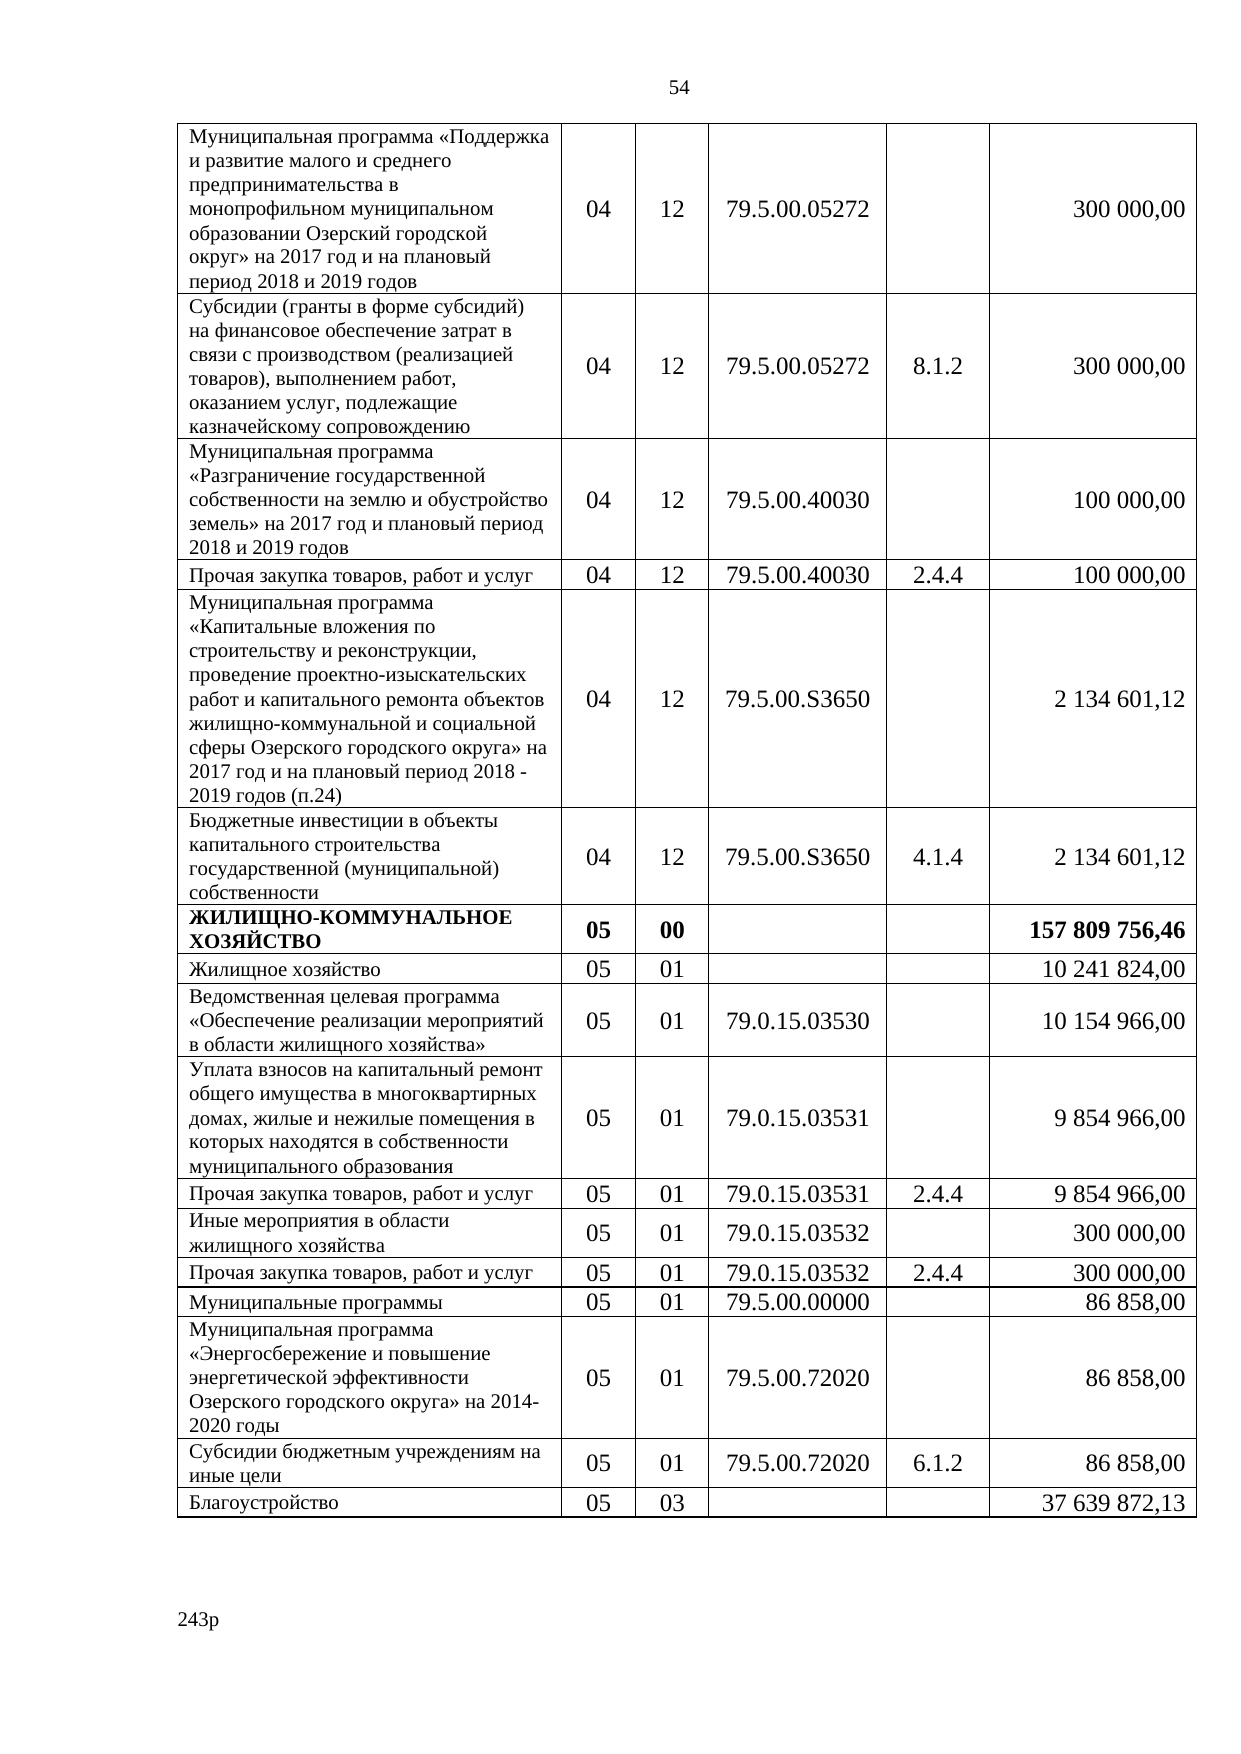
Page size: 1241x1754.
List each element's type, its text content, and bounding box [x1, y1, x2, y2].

table_cell 05 [562, 905, 635, 953]
table_cell [887, 905, 989, 953]
table_cell [709, 905, 886, 953]
table_cell 79.5.00.05272 [709, 294, 886, 438]
table_cell 05 [562, 1439, 635, 1487]
table_cell 79.0.15.03532 [709, 1209, 886, 1257]
table_cell 01 [636, 1439, 708, 1487]
table_cell 00 [636, 905, 708, 953]
table_cell 05 [562, 984, 635, 1056]
table_cell 05 [562, 1488, 635, 1516]
table_cell 86 858,00 [990, 1317, 1196, 1437]
table_cell Бюджетные инвестиции в объекты капитального строительства государственной (муниципальной) собственности [178, 808, 561, 904]
table_cell 12 [636, 124, 708, 293]
table_cell 01 [636, 1057, 708, 1178]
table_cell [887, 954, 989, 983]
table_cell 100 000,00 [990, 439, 1196, 559]
table_cell 01 [636, 1179, 708, 1207]
table_cell [887, 590, 989, 807]
table_cell [709, 954, 886, 983]
table_cell 300 000,00 [990, 1258, 1196, 1286]
table_cell 05 [562, 1317, 635, 1437]
table_cell 2.4.4 [887, 1179, 989, 1207]
table_cell 79.5.00.40030 [709, 439, 886, 559]
table_cell 01 [636, 1209, 708, 1257]
table_cell Прочая закупка товаров, работ и услуг [178, 1179, 561, 1207]
table_cell 03 [636, 1488, 708, 1516]
table_cell 79.5.00.00000 [709, 1288, 886, 1316]
table_cell 05 [562, 1179, 635, 1207]
table_cell 04 [562, 590, 635, 807]
table_cell 300 000,00 [990, 294, 1196, 438]
table_cell 01 [636, 1258, 708, 1286]
table_cell 01 [636, 1317, 708, 1437]
table_cell 12 [636, 808, 708, 904]
table_cell 2.4.4 [887, 560, 989, 589]
table_cell 12 [636, 294, 708, 438]
table_cell Прочая закупка товаров, работ и услуг [178, 1258, 561, 1286]
table_cell 05 [562, 1209, 635, 1257]
table_cell 04 [562, 294, 635, 438]
table_cell 8.1.2 [887, 294, 989, 438]
table_cell [887, 439, 989, 559]
table_cell Благоустройство [178, 1488, 561, 1516]
table_cell Иные мероприятия в области жилищного хозяйства [178, 1209, 561, 1257]
table_cell 86 858,00 [990, 1439, 1196, 1487]
table_cell 12 [636, 439, 708, 559]
table_cell 2 134 601,12 [990, 808, 1196, 904]
table_cell 04 [562, 439, 635, 559]
table_cell 79.0.15.03531 [709, 1179, 886, 1207]
table_cell 2 134 601,12 [990, 590, 1196, 807]
table_cell Муниципальная программа «Капитальные вложения по строительству и реконструкции, проведение проектно-изыскательских работ и капитального ремонта объектов жилищно-коммунальной и социальной сферы Озерского городского округа» на 2017 год и на плановый период 2018 - 2019 годов (п.24) [178, 590, 561, 807]
table_cell 300 000,00 [990, 1209, 1196, 1257]
table_cell 100 000,00 [990, 560, 1196, 589]
table_cell 79.5.00.S3650 [709, 590, 886, 807]
table_cell 05 [562, 1288, 635, 1316]
table_cell Субсидии (гранты в форме субсидий) на финансовое обеспечение затрат в связи с производством (реализацией товаров), выполнением работ, оказанием услуг, подлежащие казначейскому сопровождению [178, 294, 561, 438]
table_cell 79.0.15.03530 [709, 984, 886, 1056]
table_cell 04 [562, 808, 635, 904]
table_cell [887, 1209, 989, 1257]
table_cell 9 854 966,00 [990, 1179, 1196, 1207]
table_cell 37 639 872,13 [990, 1488, 1196, 1516]
table_cell [887, 1057, 989, 1178]
table_cell 300 000,00 [990, 124, 1196, 293]
table_cell Муниципальная программа «Поддержка и развитие малого и среднего предпринимательства в монопрофильном муниципальном образовании Озерский городской округ» на 2017 год и на плановый период 2018 и 2019 годов [178, 124, 561, 293]
table_cell Муниципальная программа «Разграничение государственной собственности на землю и обустройство земель» на 2017 год и плановый период 2018 и 2019 годов [178, 439, 561, 559]
table_cell [887, 1288, 989, 1316]
table_cell [887, 1488, 989, 1516]
table_cell 79.5.00.05272 [709, 124, 886, 293]
table_cell ЖИЛИЩНО-КОММУНАЛЬНОЕ ХОЗЯЙСТВО [178, 905, 561, 953]
table_cell 79.5.00.40030 [709, 560, 886, 589]
table_cell 2.4.4 [887, 1258, 989, 1286]
table_cell 01 [636, 954, 708, 983]
table_cell 157 809 756,46 [990, 905, 1196, 953]
table_cell Муниципальная программа «Энергосбережение и повышение энергетической эффективности Озерского городского округа» на 2014-2020 годы [178, 1317, 561, 1437]
table_cell Жилищное хозяйство [178, 954, 561, 983]
table_cell 86 858,00 [990, 1288, 1196, 1316]
table_cell 01 [636, 984, 708, 1056]
table_cell 12 [636, 590, 708, 807]
table_cell 79.0.15.03531 [709, 1057, 886, 1178]
table_cell 79.0.15.03532 [709, 1258, 886, 1286]
table_cell 6.1.2 [887, 1439, 989, 1487]
table_cell Уплата взносов на капитальный ремонт общего имущества в многоквартирных домах, жилые и нежилые помещения в которых находятся в собственности муниципального образования [178, 1057, 561, 1178]
table_cell 12 [636, 560, 708, 589]
table_cell Ведомственная целевая программа «Обеспечение реализации мероприятий в области жилищного хозяйства» [178, 984, 561, 1056]
table_cell 10 154 966,00 [990, 984, 1196, 1056]
table_cell [887, 124, 989, 293]
table_cell 04 [562, 560, 635, 589]
table_cell 10 241 824,00 [990, 954, 1196, 983]
table_cell 4.1.4 [887, 808, 989, 904]
table_cell Прочая закупка товаров, работ и услуг [178, 560, 561, 589]
table_cell 05 [562, 1057, 635, 1178]
table_cell 79.5.00.72020 [709, 1439, 886, 1487]
table_cell 05 [562, 954, 635, 983]
table_cell 9 854 966,00 [990, 1057, 1196, 1178]
table_cell 79.5.00.72020 [709, 1317, 886, 1437]
table_cell Субсидии бюджетным учреждениям на иные цели [178, 1439, 561, 1487]
table_cell 05 [562, 1258, 635, 1286]
table_cell Муниципальные программы [178, 1288, 561, 1316]
table_cell 79.5.00.S3650 [709, 808, 886, 904]
table_cell [887, 1317, 989, 1437]
table_cell 01 [636, 1288, 708, 1316]
table_cell [887, 984, 989, 1056]
table_cell [709, 1488, 886, 1516]
table_cell 04 [562, 124, 635, 293]
